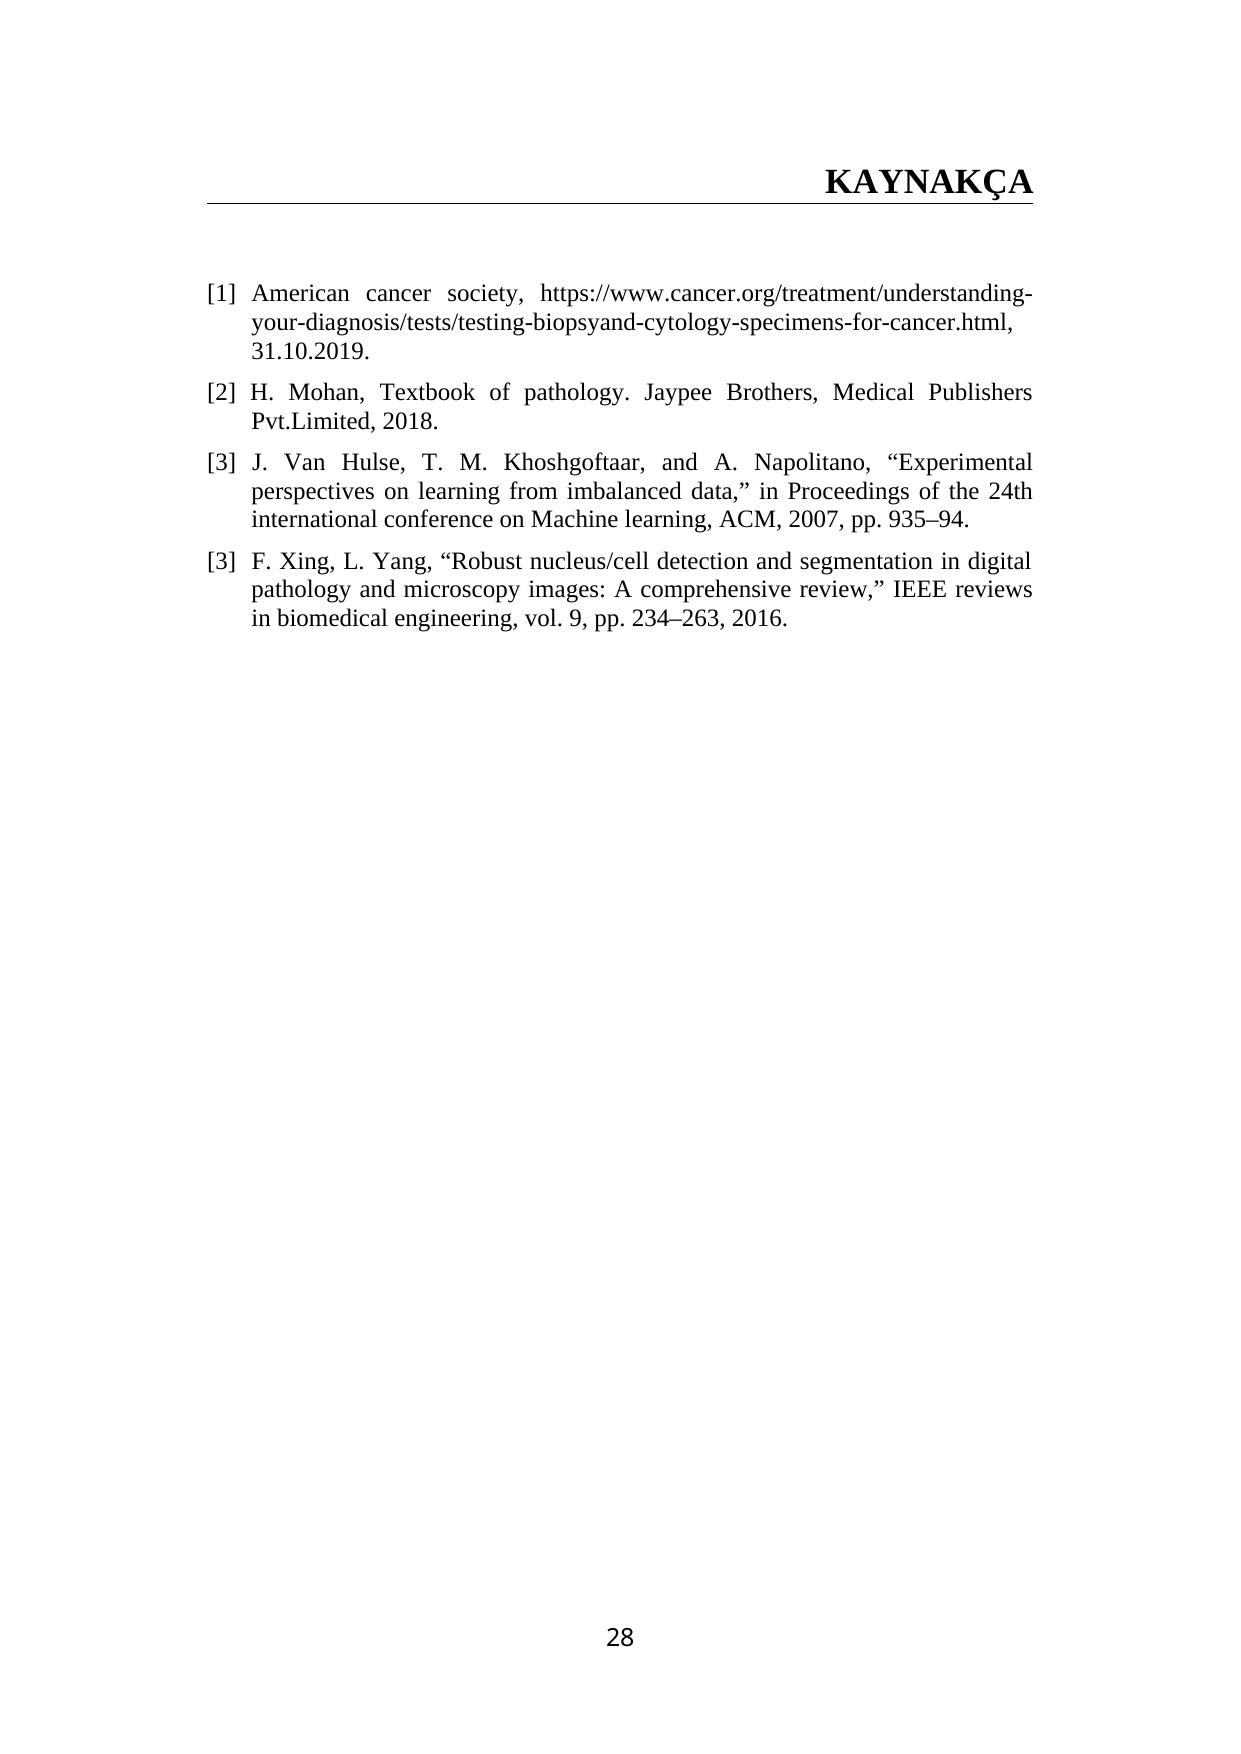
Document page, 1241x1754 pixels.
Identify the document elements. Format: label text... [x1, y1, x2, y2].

text KAYNAKÇA [207, 160, 1033, 203]
text [1] American cancer society, https://www.cancer.org/treatment/understanding-your-diagnosis/tests/testing-biopsyand-cytology-specimens-for-cancer.html, 31.10.2019. [207, 278, 1033, 364]
text [3] J. Van Hulse, T. M. Khoshgoftaar, and A. Napolitano, “Experimental perspectives on learning from imbalanced data,” in Proceedings of the 24th international conference on Machine learning, ACM, 2007, pp. 935–94. [207, 447, 1033, 533]
text [2] H. Mohan, Textbook of pathology. Jaypee Brothers, Medical Publishers Pvt.Limited, 2018. [207, 377, 1033, 434]
text [3] F. Xing, L. Yang, “Robust nucleus/cell detection and segmentation in digital pathology and microscopy images: A comprehensive review,” IEEE reviews in biomedical engineering, vol. 9, pp. 234–263, 2016. [207, 546, 1033, 632]
